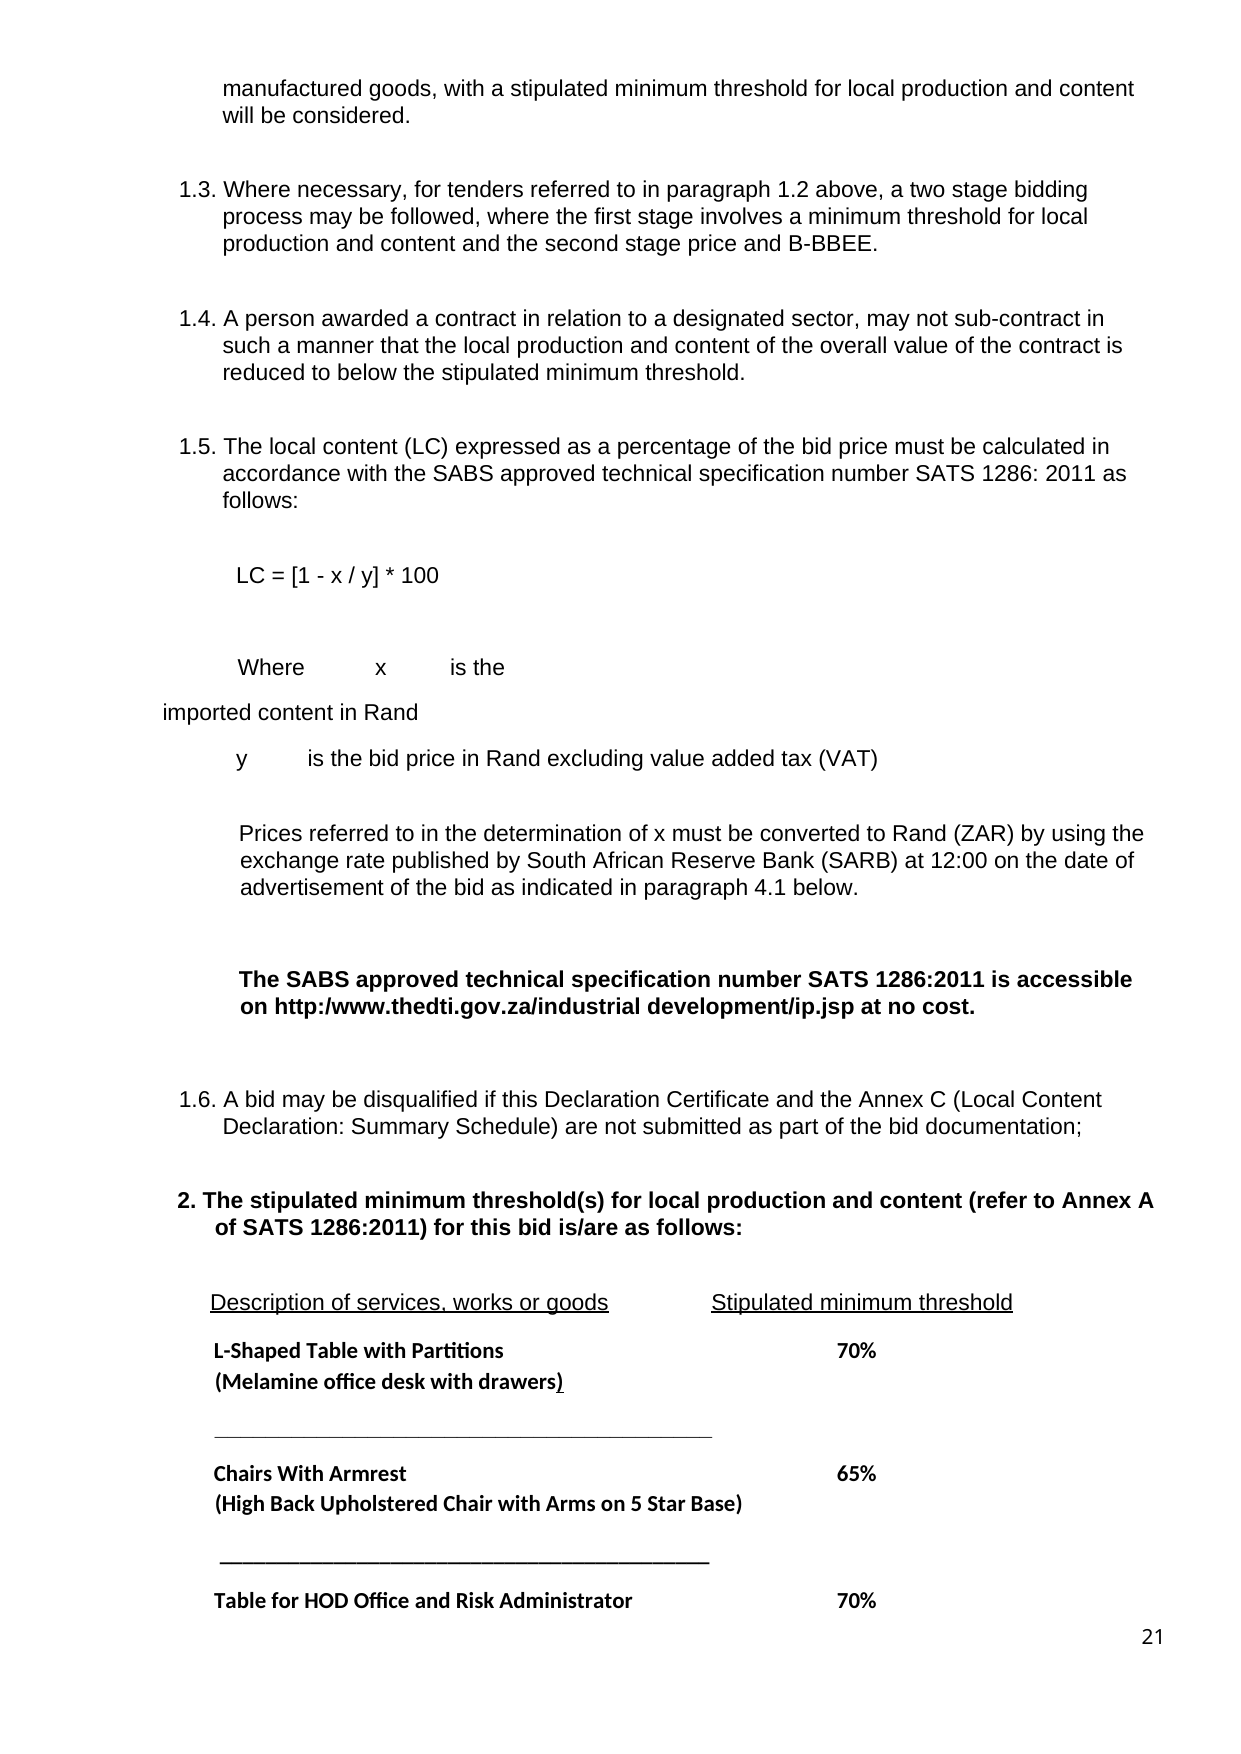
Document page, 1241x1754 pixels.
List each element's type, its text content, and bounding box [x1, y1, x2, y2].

text 1.4. A person awarded a contract in relation to a designated sector, may not sub-contract in such a manner that the local production and content of the overall value of the contract is reduced to below the stipulated minimum threshold. [178, 304, 1151, 385]
subtitle _______________________________________ [208, 1414, 1165, 1441]
text (High Back Upholstered Chair with Arms on 5 Star Base) [214, 1489, 1165, 1517]
subtitle Description of services, works or goods Stipulated minimum threshold [75, 1288, 1165, 1315]
text (Melamine office desk with drawers) [214, 1367, 1165, 1395]
text 1.3. Where necessary, for tenders referred to in paragraph 1.2 above, a two stage bidding process may be followed, where the first stage involves a minimum threshold for local production and content and the second stage price and B-BBEE. [178, 176, 1151, 257]
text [214, 1539, 1165, 1567]
text L-Shaped Table with Partitions 70% [75, 1336, 1165, 1364]
text Where x is the imported content in Rand [162, 654, 539, 725]
text 1.6. A bid may be disqualified if this Declaration Certificate and the Annex C (Local Content Declaration: Summary Schedule) are not submitted as part of the bid documentation; [178, 1086, 1151, 1139]
text Table for HOD Office and Risk Administrator 70% [75, 1586, 1165, 1614]
text 2. The stipulated minimum threshold(s) for local production and content (refer to Annex A of SATS 1286:2011) for this bid is/are as follows: [177, 1187, 1165, 1240]
text Chairs With Armrest 65% [75, 1459, 1165, 1487]
text Prices referred to in the determination of x must be converted to Rand (ZAR) by using the exchange rate published by South African Reserve Bank (SARB) at 12:00 on the date of advertisement of the bid as indicated in paragraph 4.1 below. [239, 820, 1151, 901]
text The SABS approved technical specification number SATS 1286:2011 is accessible on http:/www.thedti.gov.za/industrial development/ip.jsp at no cost. [239, 966, 1165, 1019]
text 1.5. The local content (LC) expressed as a percentage of the bid price must be calculated in accordance with the SABS approved technical specification number SATS 1286: 2011 as follows: [178, 433, 1151, 514]
text LC = [1 - x / y] * 100 [75, 562, 1165, 588]
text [178, 75, 1151, 128]
text y is the bid price in Rand excluding value added tax (VAT) [75, 744, 1165, 771]
